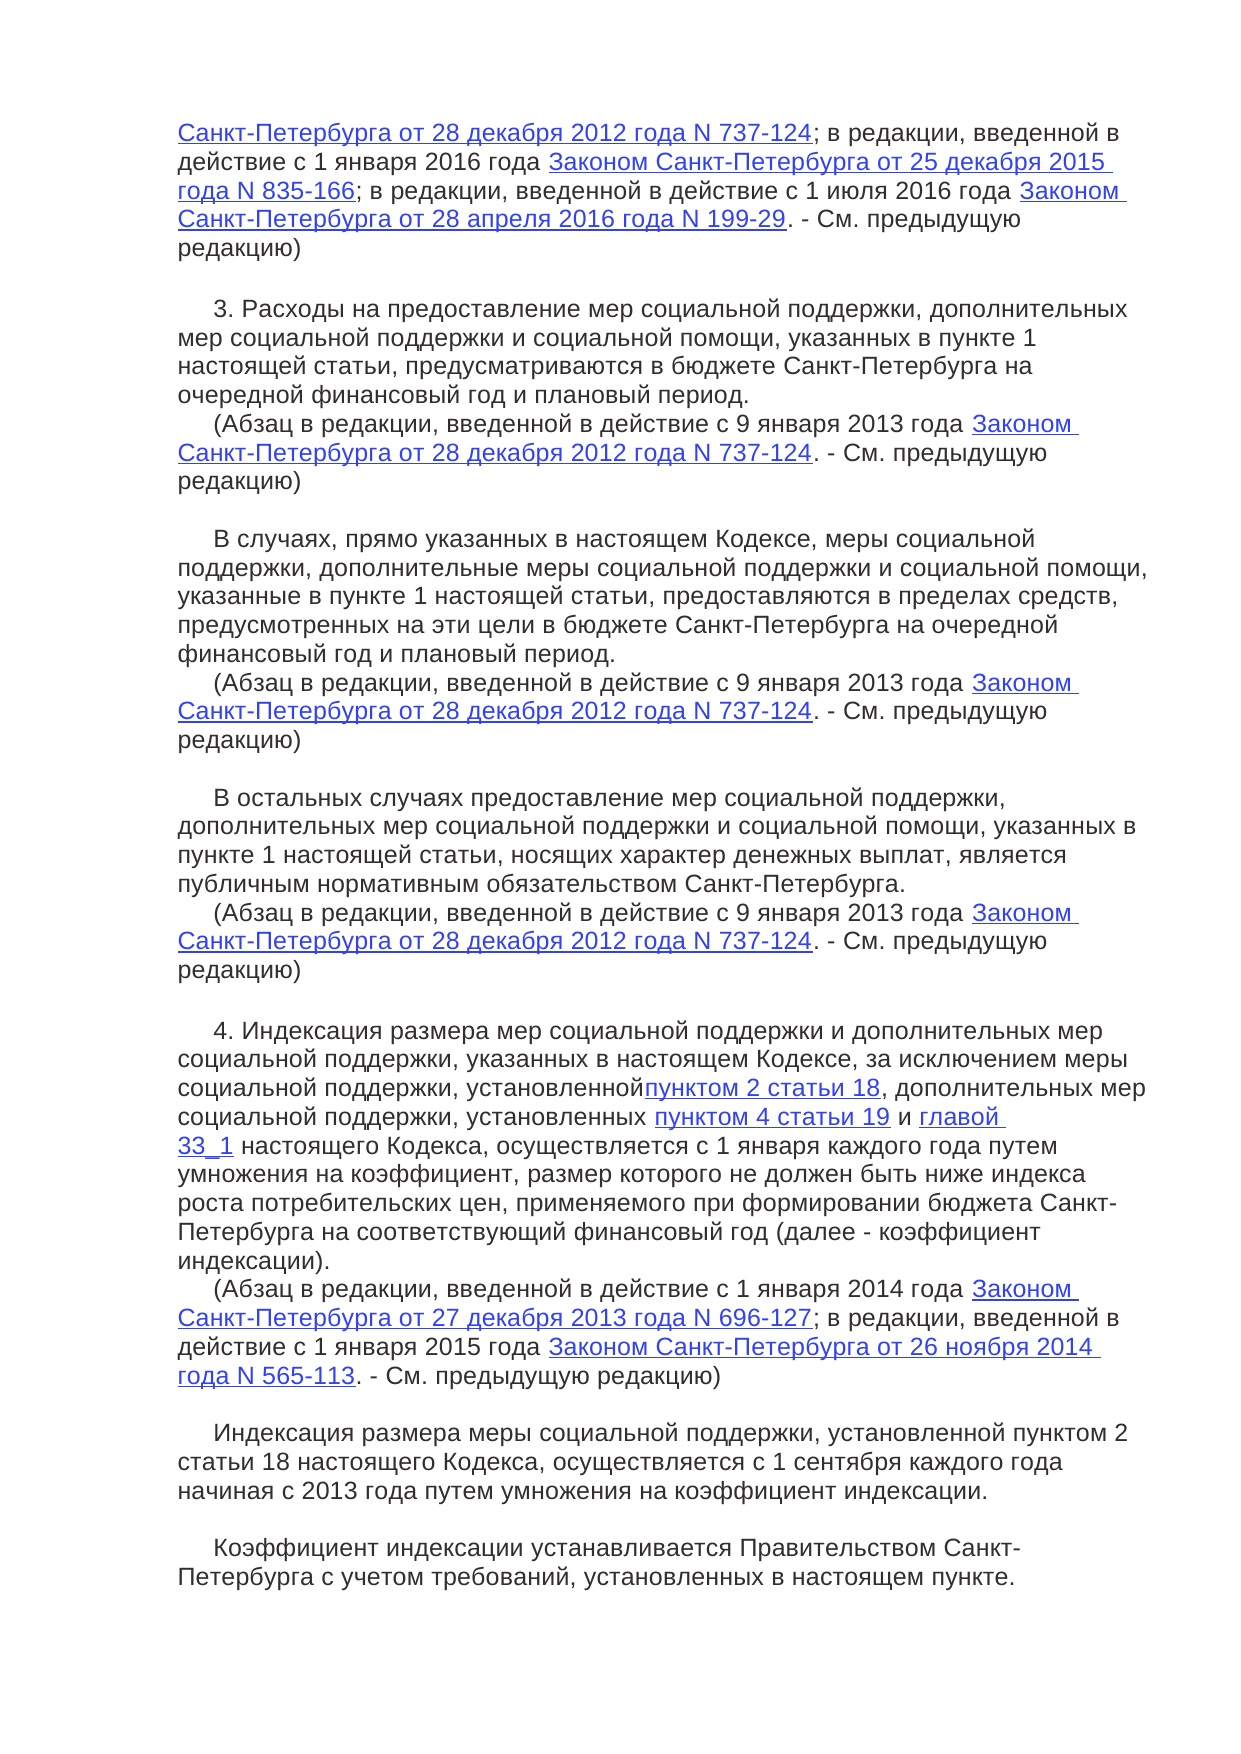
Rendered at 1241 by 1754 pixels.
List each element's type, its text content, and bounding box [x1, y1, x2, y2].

text 4. Индексация размера мер социальной поддержки и дополнительных мер социальной поддержки, указанных в настоящем Кодексе, за исключением меры социальной поддержки, установленнойпунктом 2 статьи 18, дополнительных мер социальной поддержки, установленных пунктом 4 статьи 19 и главой 33_1 настоящего Кодекса, осуществляется с 1 января каждого года путем умножения на коэффициент, размер которого не должен быть ниже индекса роста потребительских цен, применяемого при формировании бюджета Санкт-Петербурга на соответствующий финансовый год (далее - коэффициент индексации). (Абзац в редакции, введенной в действие с 1 января 2014 года Законом Санкт-Петербурга от 27 декабря 2013 года N 696-127; в редакции, введенной в действие с 1 января 2015 года Законом Санкт-Петербурга от 26 ноября 2014 года N 565-113. - См. предыдущую редакцию) Индексация размера меры социальной поддержки, установленной пунктом 2 статьи 18 настоящего Кодекса, осуществляется с 1 сентября каждого года начиная с 2013 года путем умножения на коэффициент индексации. Коэффициент индексации устанавливается Правительством Санкт-Петербурга с учетом требований, установленных в настоящем пункте. [177, 1016, 1152, 1619]
text 3. Расходы на предоставление мер социальной поддержки, дополнительных мер социальной поддержки и социальной помощи, указанных в пункте 1 настоящей статьи, предусматриваются в бюджете Санкт-Петербурга на очередной финансовый год и плановый период. (Абзац в редакции, введенной в действие с 9 января 2013 года Законом Санкт-Петербурга от 28 декабря 2012 года N 737-124. - См. предыдущую редакцию) В случаях, прямо указанных в настоящем Кодексе, меры социальной поддержки, дополнительные меры социальной поддержки и социальной помощи, указанные в пункте 1 настоящей статьи, предоставляются в пределах средств, предусмотренных на эти цели в бюджете Санкт-Петербурга на очередной финансовый год и плановый период. (Абзац в редакции, введенной в действие с 9 января 2013 года Законом Санкт-Петербурга от 28 декабря 2012 года N 737-124. - См. предыдущую редакцию) В остальных случаях предоставление мер социальной поддержки, дополнительных мер социальной поддержки и социальной помощи, указанных в пункте 1 настоящей статьи, носящих характер денежных выплат, является публичным нормативным обязательством Санкт-Петербурга. (Абзац в редакции, введенной в действие с 9 января 2013 года Законом Санкт-Петербурга от 28 декабря 2012 года N 737-124. - См. предыдущую редакцию) [177, 294, 1152, 1012]
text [177, 118, 1152, 291]
